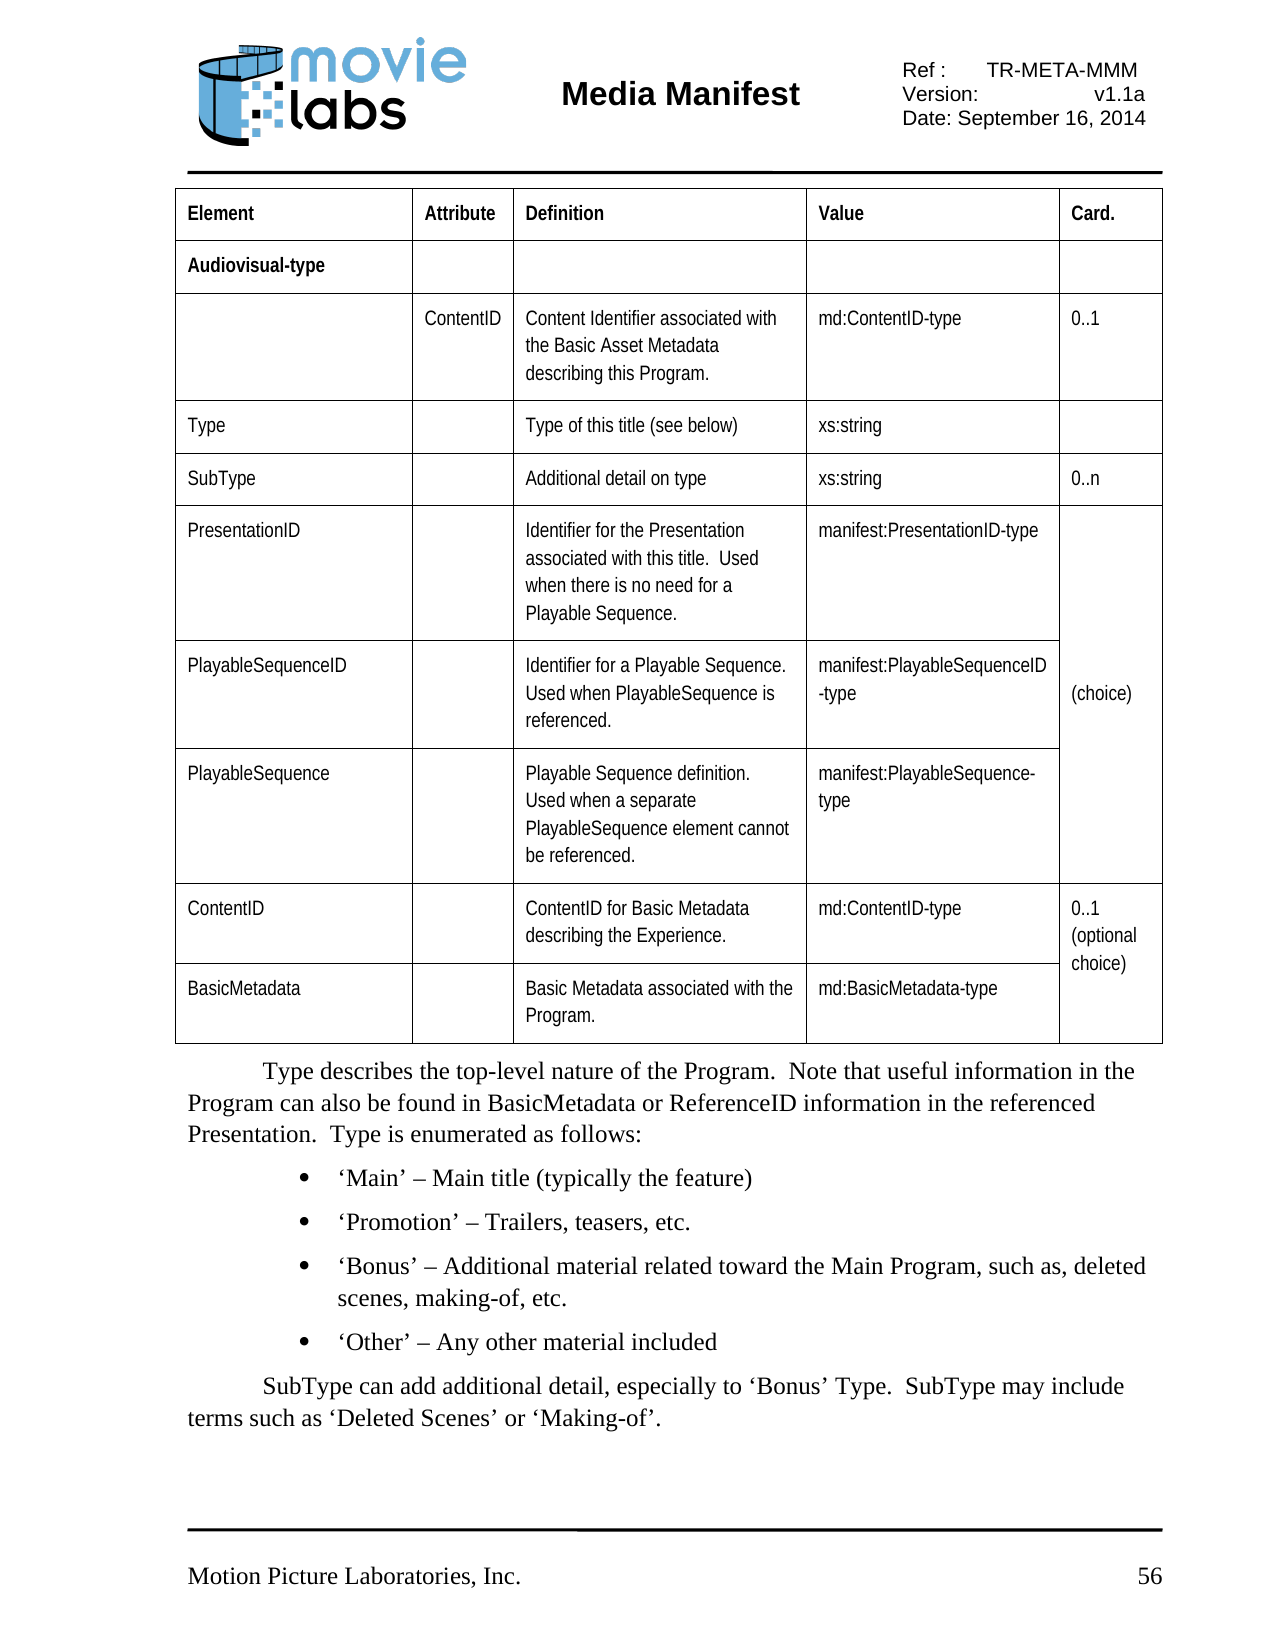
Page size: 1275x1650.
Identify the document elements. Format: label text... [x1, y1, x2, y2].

table_cell [413, 506, 513, 640]
table_cell 0..1 (optional choice) [1060, 884, 1162, 1042]
table_cell manifest:PresentationID-type [807, 506, 1059, 640]
table_cell xs:string [807, 401, 1059, 452]
table_cell [514, 241, 806, 292]
table_cell xs:string [807, 454, 1059, 505]
table_cell manifest:PlayableSequence-type [807, 749, 1059, 882]
table_cell [413, 641, 513, 747]
table_cell BasicMetadata [176, 964, 412, 1042]
table_cell PlayableSequence [176, 749, 412, 882]
table_cell [413, 454, 513, 505]
table_cell md:ContentID-type [807, 884, 1059, 962]
table_cell Type [176, 401, 412, 452]
table_header Attribute [413, 189, 513, 240]
table_cell [1060, 241, 1162, 292]
table_cell [807, 241, 1059, 292]
table_cell SubType [176, 454, 412, 505]
table_cell 0..1 [1060, 294, 1162, 400]
table_cell md:ContentID-type [807, 294, 1059, 400]
table_cell Audiovisual-type [176, 241, 412, 292]
table_header Card. [1060, 189, 1162, 240]
table_cell [413, 884, 513, 962]
table_cell Basic Metadata associated with the Program. [514, 964, 806, 1042]
table_cell ContentID [413, 294, 513, 400]
text SubType can add additional detail, especially to ‘Bonus’ Type. SubType may include terms such as ‘Deleted Scenes’ or ‘Making-of’. [187, 1371, 1162, 1431]
picture [198, 37, 467, 146]
table_cell [413, 964, 513, 1042]
list ‘Promotion’ – Trailers, teasers, etc. [300, 1207, 1162, 1236]
list ‘Main’ – Main title (typically the feature) [300, 1163, 1162, 1192]
table_header Definition [514, 189, 806, 240]
table_cell Content Identifier associated with the Basic Asset Metadata describing this Program. [514, 294, 806, 400]
table_cell (choice) [1060, 506, 1162, 882]
list ‘Bonus’ – Additional material related toward the Main Program, such as, deleted scenes, making-of, etc. [300, 1251, 1162, 1312]
table_cell md:BasicMetadata-type [807, 964, 1059, 1042]
table_cell PresentationID [176, 506, 412, 640]
table_header Value [807, 189, 1059, 240]
table_cell Playable Sequence definition. Used when a separate PlayableSequence element cannot be referenced. [514, 749, 806, 882]
text Type describes the top-level nature of the Program. Note that useful information in the Program can also be found in BasicMetadata or ReferenceID information in the referenced Presentation. Type is enumerated as follows: [187, 1056, 1162, 1148]
table_cell [413, 401, 513, 452]
table_cell PlayableSequenceID [176, 641, 412, 747]
table_cell Additional detail on type [514, 454, 806, 505]
table_cell [1060, 401, 1162, 452]
table_cell [413, 241, 513, 292]
table_header Element [176, 189, 412, 240]
table_cell [413, 749, 513, 882]
table_cell ContentID for Basic Metadata describing the Experience. [514, 884, 806, 962]
list ‘Other’ – Any other material included [300, 1327, 1162, 1356]
table_cell Identifier for the Presentation associated with this title. Used when there is no need for a Playable Sequence. [514, 506, 806, 640]
table_cell 0..n [1060, 454, 1162, 505]
table_cell manifest:PlayableSequenceID-type [807, 641, 1059, 747]
table_cell ContentID [176, 884, 412, 962]
table_cell Identifier for a Playable Sequence. Used when PlayableSequence is referenced. [514, 641, 806, 747]
table_cell Type of this title (see below) [514, 401, 806, 452]
table_cell [176, 294, 412, 400]
